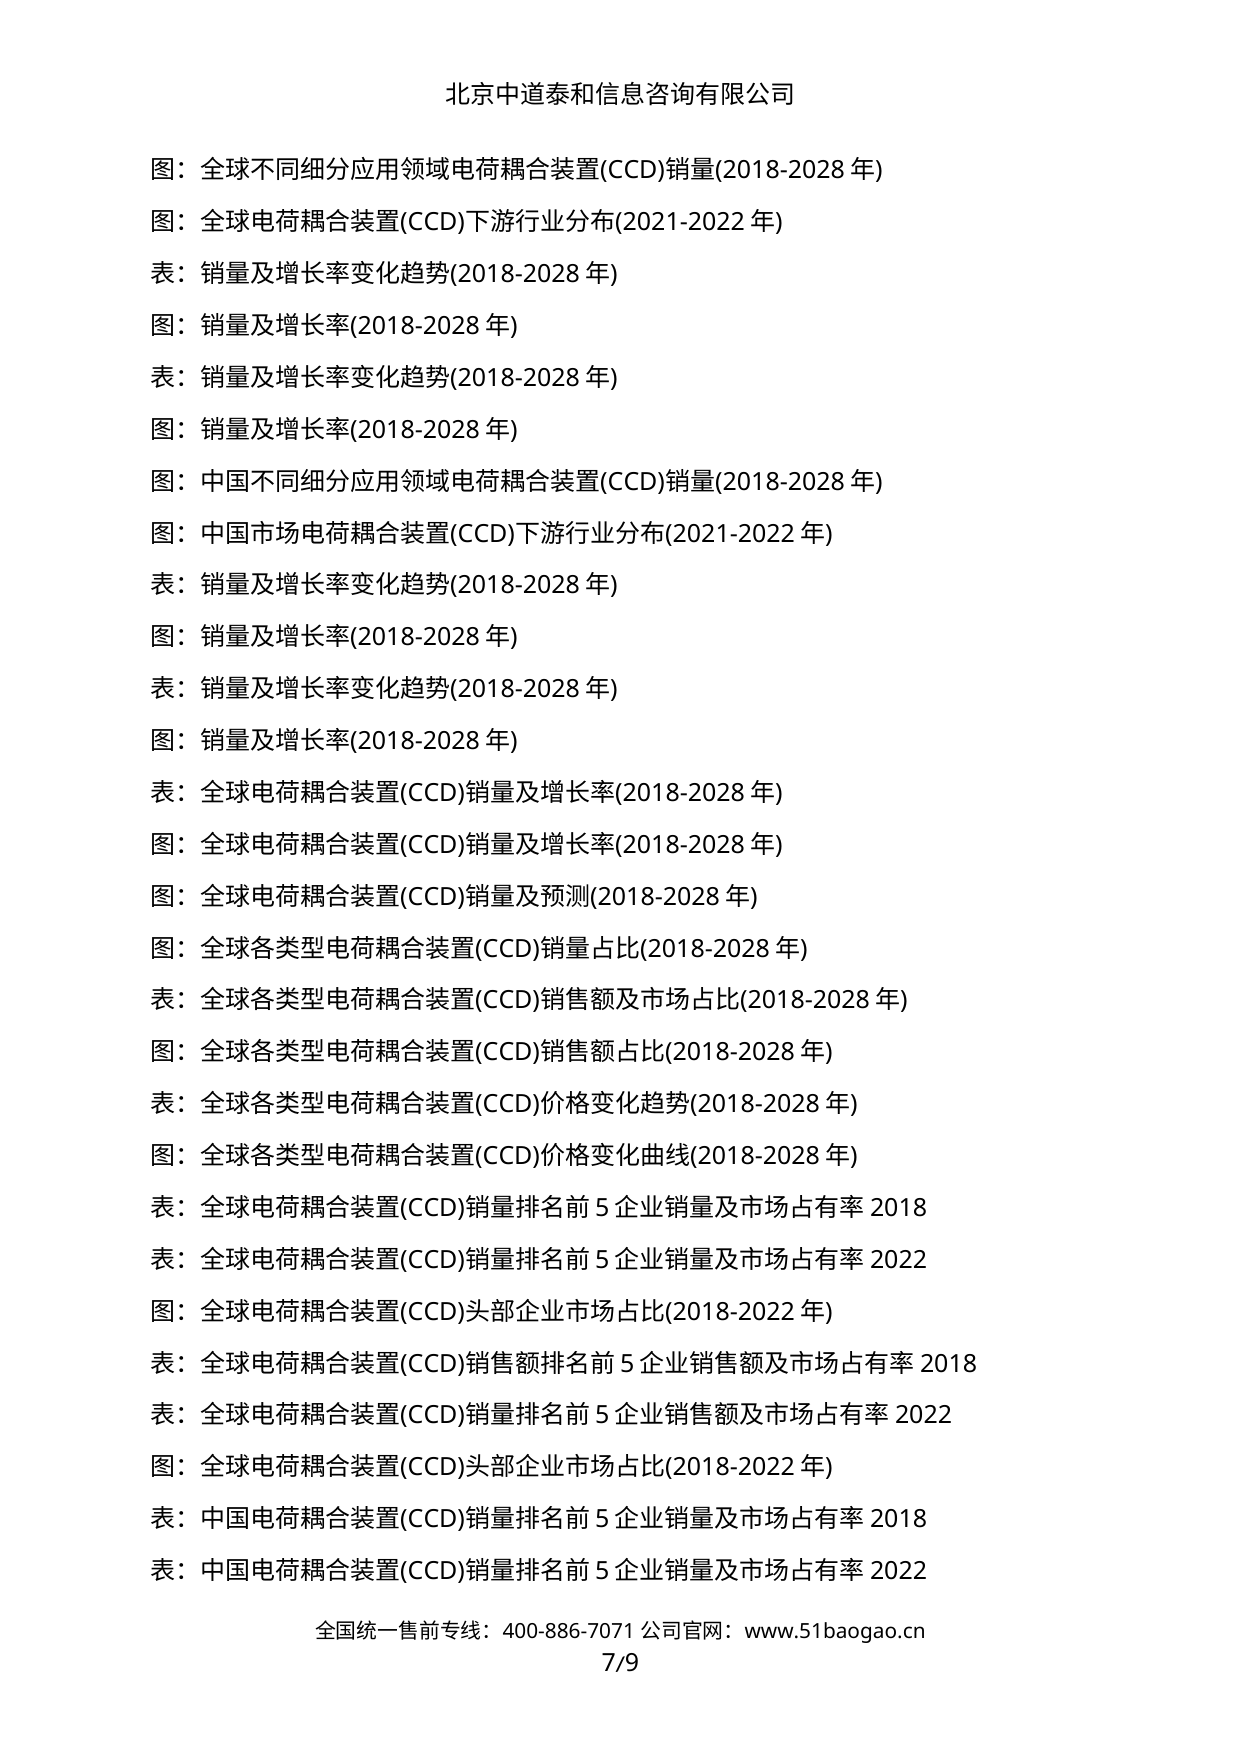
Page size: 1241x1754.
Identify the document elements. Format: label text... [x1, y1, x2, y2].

text 表：全球各类型电荷耦合装置(CCD)销售额及市场占比(2018-2028年) [150, 980, 1090, 1016]
text 表：销量及增长率变化趋势(2018-2028年) [150, 565, 1090, 601]
text 图：销量及增长率(2018-2028年) [150, 306, 1090, 342]
text 表：中国电荷耦合装置(CCD)销量排名前5企业销量及市场占有率 2018 [150, 1499, 1090, 1535]
text 表：全球电荷耦合装置(CCD)销量排名前5企业销售额及市场占有率 2022 [150, 1395, 1090, 1431]
text 图：全球电荷耦合装置(CCD)销量及预测(2018-2028年) [150, 876, 1090, 912]
text 表：全球电荷耦合装置(CCD)销量及增长率(2018-2028年) [150, 772, 1090, 809]
text 图：销量及增长率(2018-2028年) [150, 721, 1090, 757]
text 图：全球电荷耦合装置(CCD)头部企业市场占比(2018-2022年) [150, 1447, 1090, 1483]
text 表：中国电荷耦合装置(CCD)销量排名前5企业销量及市场占有率 2022 [150, 1551, 1090, 1587]
text 图：全球电荷耦合装置(CCD)下游行业分布(2021-2022年) [150, 202, 1090, 238]
text 图：中国不同细分应用领域电荷耦合装置(CCD)销量(2018-2028年) [150, 461, 1090, 497]
text 表：全球电荷耦合装置(CCD)销量排名前5企业销量及市场占有率 2018 [150, 1187, 1090, 1224]
text 图：全球电荷耦合装置(CCD)头部企业市场占比(2018-2022年) [150, 1291, 1090, 1327]
text 表：全球电荷耦合装置(CCD)销售额排名前5企业销售额及市场占有率 2018 [150, 1343, 1090, 1379]
text 图：全球各类型电荷耦合装置(CCD)价格变化曲线(2018-2028年) [150, 1136, 1090, 1172]
text 图：全球各类型电荷耦合装置(CCD)销售额占比(2018-2028年) [150, 1032, 1090, 1068]
text 图：全球电荷耦合装置(CCD)销量及增长率(2018-2028年) [150, 824, 1090, 861]
text 图：销量及增长率(2018-2028年) [150, 617, 1090, 653]
text 图：全球不同细分应用领域电荷耦合装置(CCD)销量(2018-2028年) [150, 150, 1090, 186]
text 表：销量及增长率变化趋势(2018-2028年) [150, 254, 1090, 290]
text 表：销量及增长率变化趋势(2018-2028年) [150, 669, 1090, 705]
text 表：全球电荷耦合装置(CCD)销量排名前5企业销量及市场占有率 2022 [150, 1239, 1090, 1276]
text 图：全球各类型电荷耦合装置(CCD)销量占比(2018-2028年) [150, 928, 1090, 964]
text 图：中国市场电荷耦合装置(CCD)下游行业分布(2021-2022年) [150, 513, 1090, 549]
text 表：全球各类型电荷耦合装置(CCD)价格变化趋势(2018-2028年) [150, 1084, 1090, 1120]
text 表：销量及增长率变化趋势(2018-2028年) [150, 357, 1090, 394]
text 图：销量及增长率(2018-2028年) [150, 409, 1090, 446]
